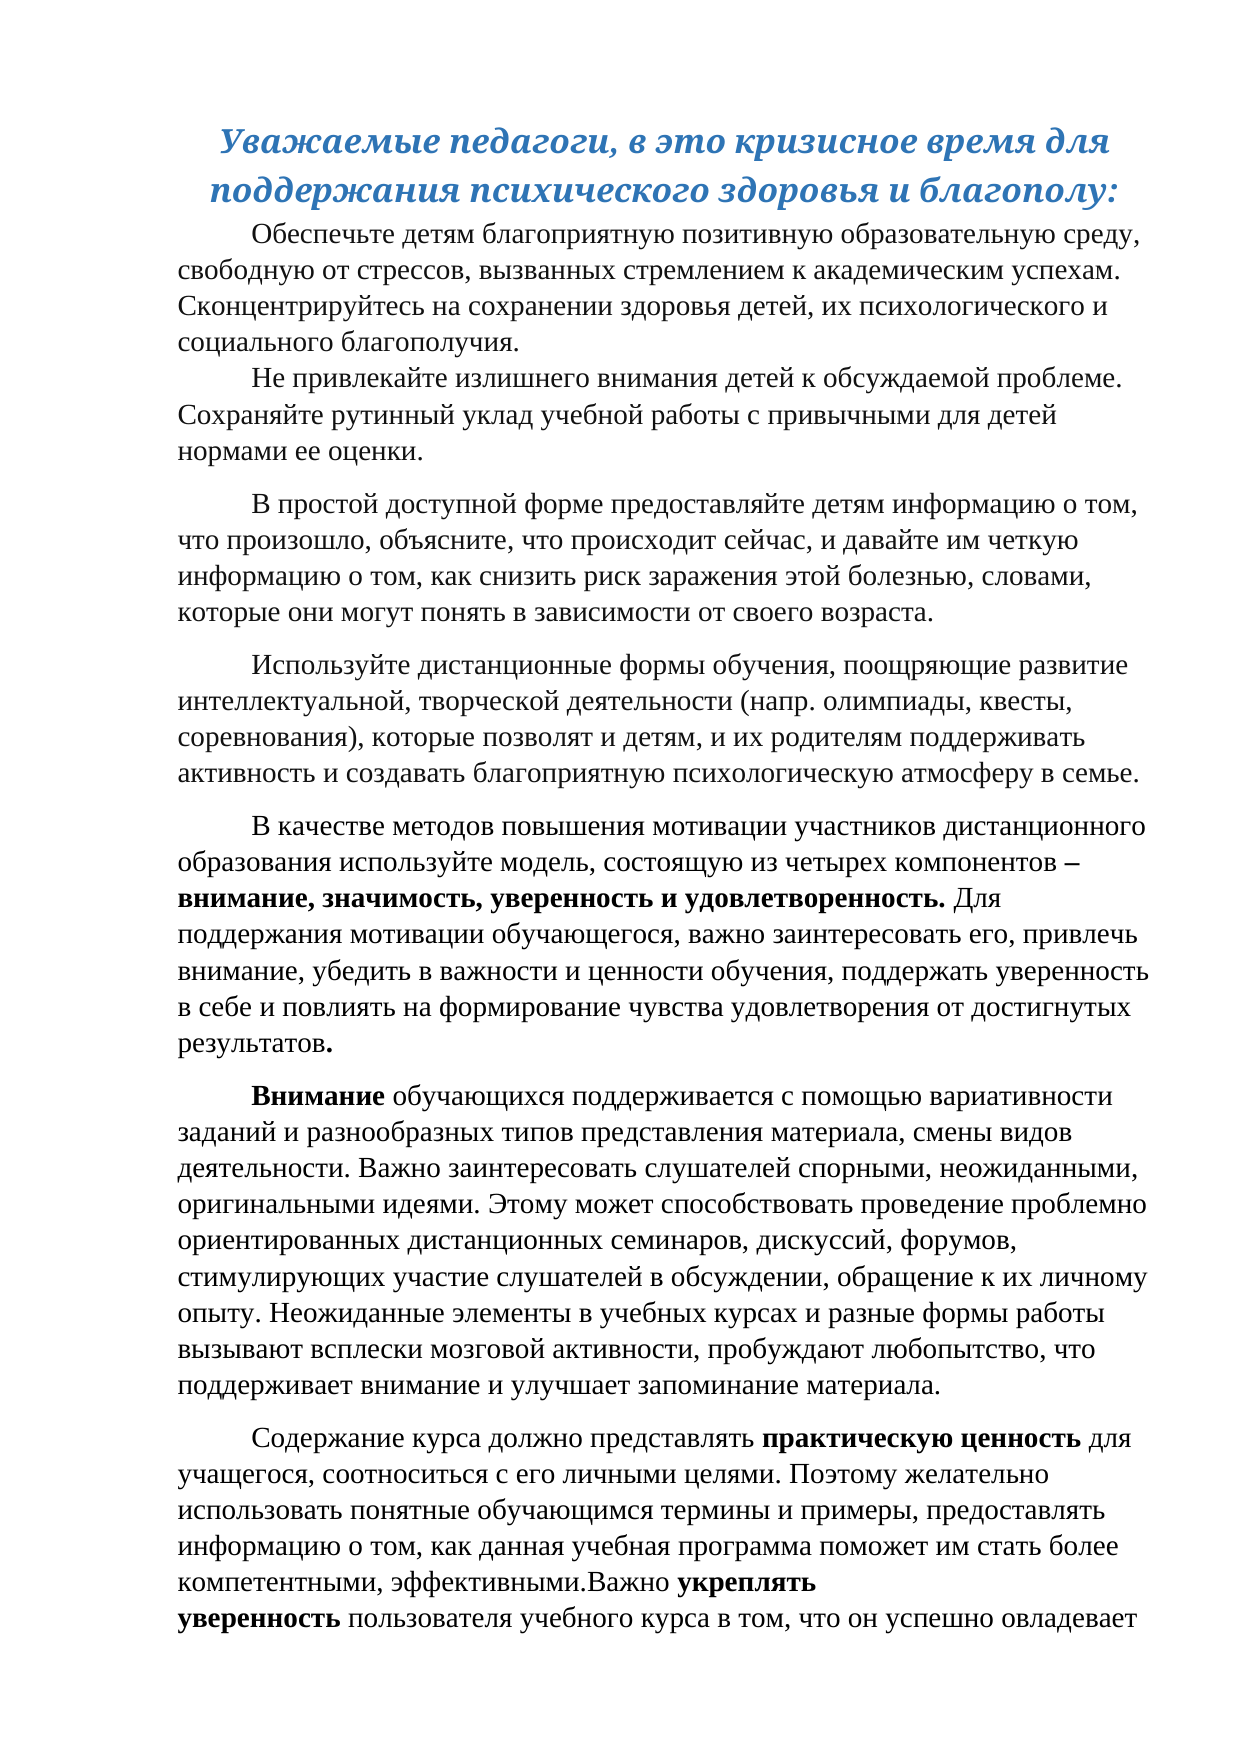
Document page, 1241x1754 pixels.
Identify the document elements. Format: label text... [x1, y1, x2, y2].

text Обеспечьте детям благоприятную позитивную образовательную среду, свободную от стрессов, вызванных стремлением к академическим успехам. Сконцентрируйтесь на сохранении здоровья детей, их психологического и социального благополучия. [177, 216, 1152, 358]
text Не привлекайте излишнего внимания детей к обсуждаемой проблеме. Сохраняйте рутинный уклад учебной работы с привычными для детей нормами ее оценки. [177, 361, 1152, 466]
text В простой доступной форме предоставляйте детям информацию о том, что произошло, объясните, что происходит сейчас, и давайте им четкую информацию о том, как снизить риск заражения этой болезнью, словами, которые они могут понять в зависимости от своего возраста. [177, 486, 1152, 628]
text Внимание обучающихся поддерживается с помощью вариативности заданий и разнообразных типов представления материала, смены видов деятельности. Важно заинтересовать слушателей спорными, неожиданными, оригинальными идеями. Этому может способствовать проведение проблемно ориентированных дистанционных семинаров, дискуссий, форумов, стимулирующих участие слушателей в обсуждении, обращение к их личному опыту. Неожиданные элементы в учебных курсах и разные формы работы вызывают всплески мозговой активности, пробуждают любопытство, что поддерживает внимание и улучшает запоминание материала. [177, 1078, 1152, 1401]
text Уважаемые педагоги, в это кризисное время для поддержания психического здоровья и благополу: [177, 118, 1152, 212]
text В качестве методов повышения мотивации участников дистанционного образования используйте модель, состоящую из четырех компонентов – внимание, значимость, уверенность и удовлетворенность. Для поддержания мотивации обучающегося, важно заинтересовать его, привлечь внимание, убедить в важности и ценности обучения, поддержать уверенность в себе и повлиять на формирование чувства удовлетворения от достигнутых результатов. [177, 808, 1152, 1059]
text Используйте дистанционные формы обучения, поощряющие развитие интеллектуальной, творческой деятельности (напр. олимпиады, квесты, соревнования), которые позволят и детям, и их родителям поддерживать активность и создавать благоприятную психологическую атмосферу в семье. [177, 647, 1152, 789]
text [177, 1420, 1152, 1634]
